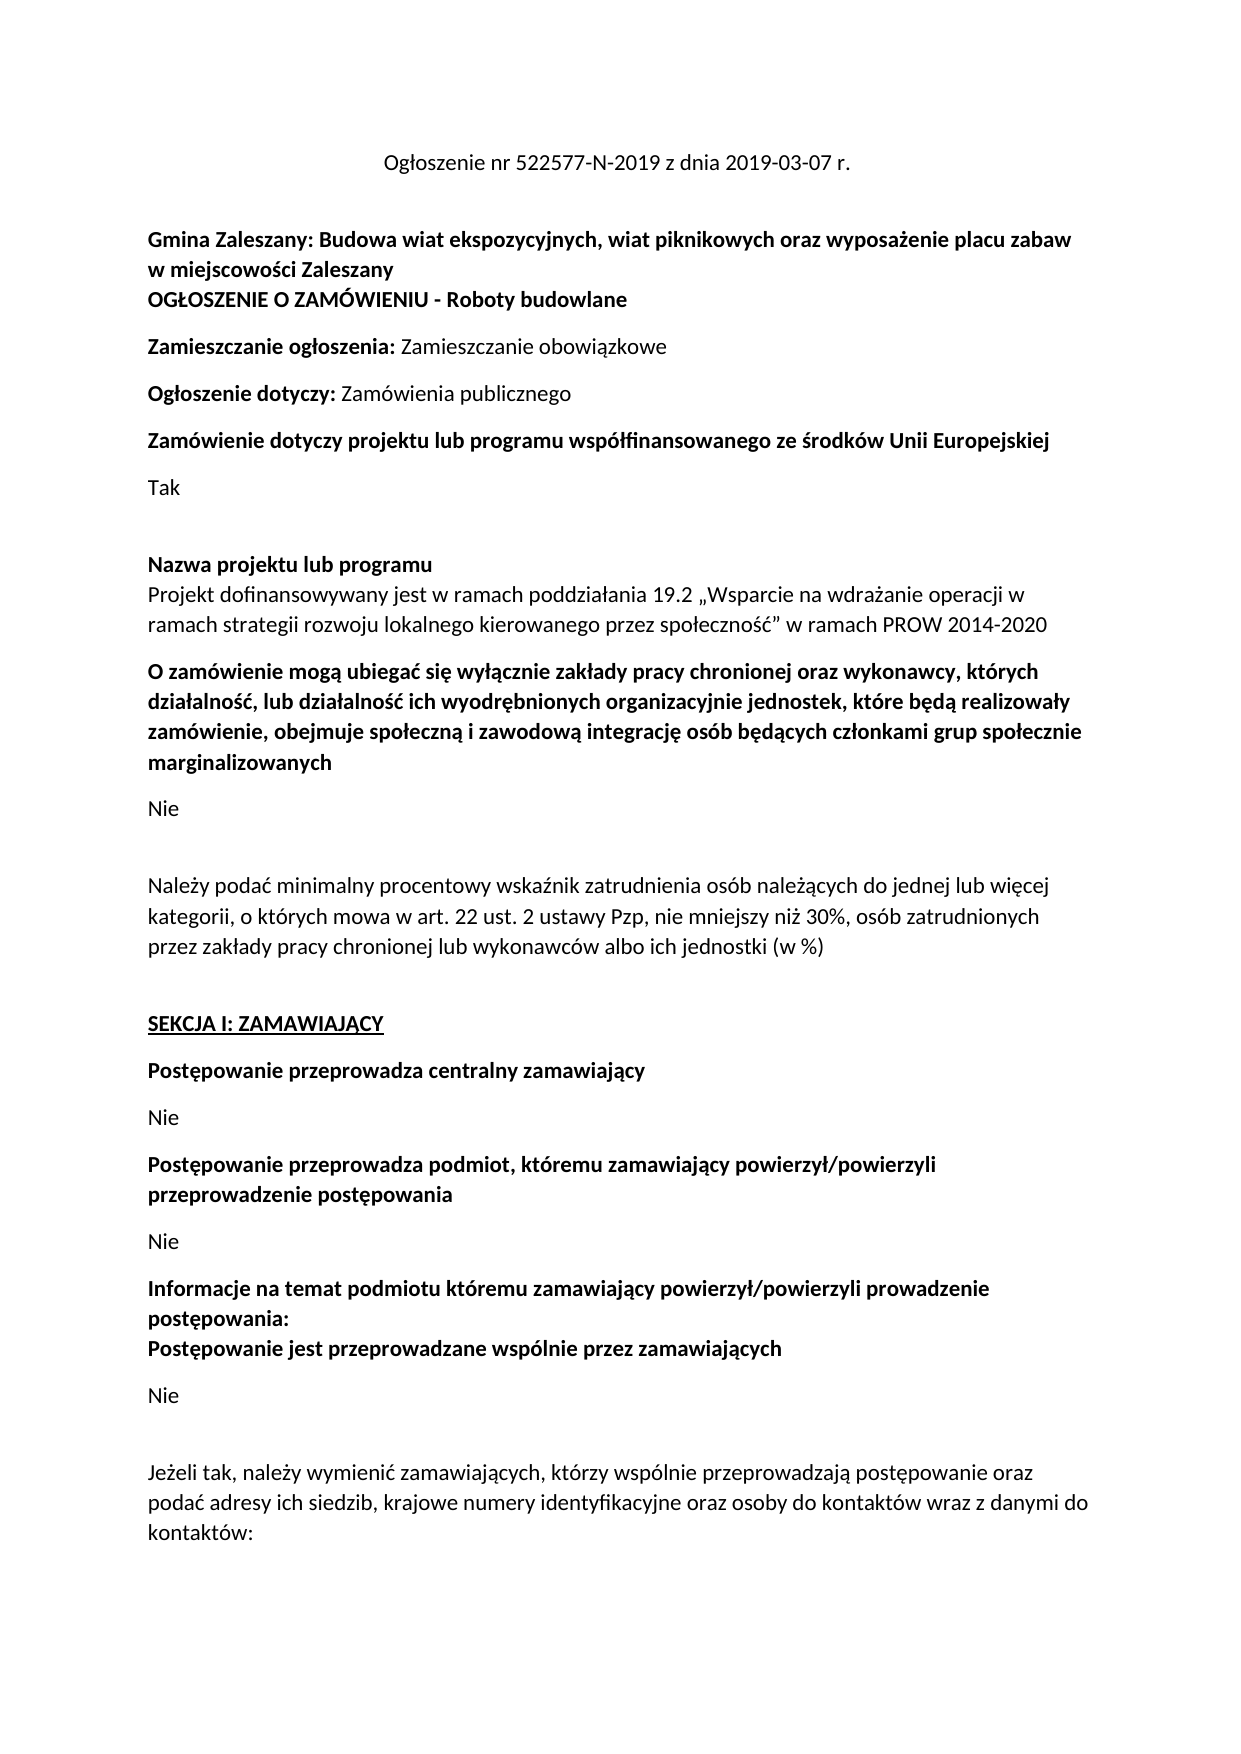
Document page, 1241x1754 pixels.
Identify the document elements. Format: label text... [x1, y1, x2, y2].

text Informacje na temat podmiotu któremu zamawiający powierzył/powierzyli prowadzenie postępowania: Postępowanie jest przeprowadzane wspólnie przez zamawiających [148, 1274, 1093, 1362]
text SEKCJA I: ZAMAWIAJĄCY [148, 1009, 1093, 1037]
text Tak [148, 473, 1093, 501]
text Nie [148, 1227, 1093, 1255]
text Zamówienie dotyczy projektu lub programu współfinansowanego ze środków Unii Europejskiej [148, 426, 1093, 454]
text Postępowanie przeprowadza podmiot, któremu zamawiający powierzył/powierzyli przeprowadzenie postępowania [148, 1150, 1093, 1208]
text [148, 1428, 1093, 1577]
text Nazwa projektu lub programu Projekt dofinansowywany jest w ramach poddziałania 19.2 „Wsparcie na wdrażanie operacji w ramach strategii rozwoju lokalnego kierowanego przez społeczność” w ramach PROW 2014-2020 [148, 519, 1093, 638]
text Postępowanie przeprowadza centralny zamawiający [148, 1056, 1093, 1084]
text Nie [148, 1381, 1093, 1409]
text Ogłoszenie nr 522577-N-2019 z dnia 2019-03-07 r. [148, 148, 1093, 206]
text Nie [148, 1103, 1093, 1131]
text Zamieszczanie ogłoszenia: Zamieszczanie obowiązkowe [148, 332, 1093, 360]
text O zamówienie mogą ubiegać się wyłącznie zakłady pracy chronionej oraz wykonawcy, których działalność, lub działalność ich wyodrębnionych organizacyjnie jednostek, które będą realizowały zamówienie, obejmuje społeczną i zawodową integrację osób będących członkami grup społecznie marginalizowanych [148, 657, 1093, 776]
text Gmina Zaleszany: Budowa wiat ekspozycyjnych, wiat piknikowych oraz wyposażenie placu zabaw w miejscowości Zaleszany OGŁOSZENIE O ZAMÓWIENIU - Roboty budowlane [148, 225, 1093, 313]
text Należy podać minimalny procentowy wskaźnik zatrudnienia osób należących do jednej lub więcej kategorii, o których mowa w art. 22 ust. 2 ustawy Pzp, nie mniejszy niż 30%, osób zatrudnionych przez zakłady pracy chronionej lub wykonawców albo ich jednostki (w %) [148, 841, 1093, 990]
text Ogłoszenie dotyczy: Zamówienia publicznego [148, 379, 1093, 407]
text Nie [148, 794, 1093, 822]
